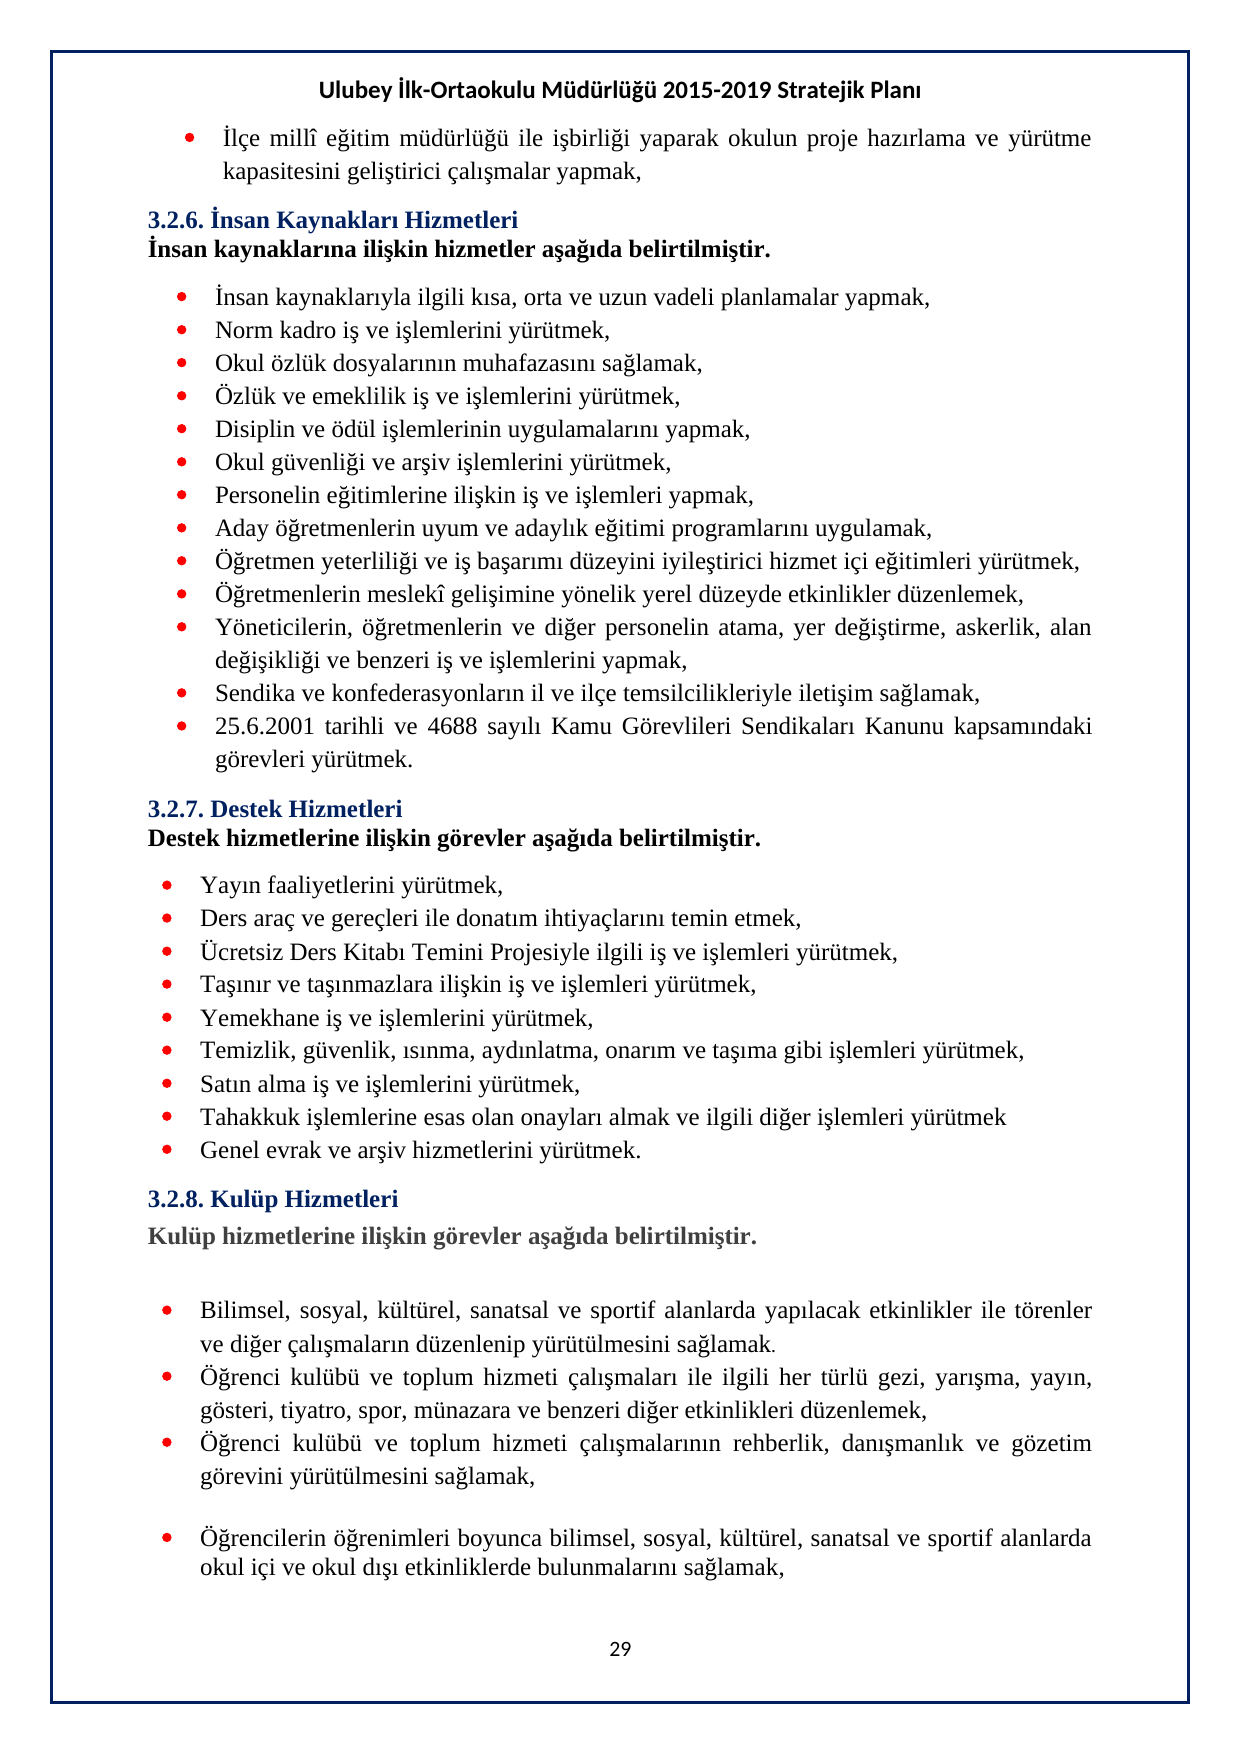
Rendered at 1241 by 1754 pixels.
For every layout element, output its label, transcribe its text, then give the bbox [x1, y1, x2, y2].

list Temizlik, güvenlik, ısınma, aydınlatma, onarım ve taşıma gibi işlemleri yürütmek, [162, 1036, 1093, 1064]
list Yöneticilerin, öğretmenlerin ve diğer personelin atama, yer değiştirme, askerlik, alan değişikliği ve benzeri iş ve işlemlerini yapmak, [177, 612, 1093, 674]
list Okul güvenliği ve arşiv işlemlerini yürütmek, [177, 447, 1093, 476]
list Özlük ve emeklilik iş ve işlemlerini yürütmek, [177, 381, 1093, 410]
text İnsan kaynaklarına ilişkin hizmetler aşağıda belirtilmiştir. [148, 234, 1093, 263]
list Norm kadro iş ve işlemlerini yürütmek, [177, 315, 1093, 344]
list Taşınır ve taşınmazlara ilişkin iş ve işlemleri yürütmek, [162, 969, 1093, 998]
list Öğrencilerin öğrenimleri boyunca bilimsel, sosyal, kültürel, sanatsal ve sportif alanlarda okul içi ve okul dışı etkinliklerde bulunmalarını sağlamak, [162, 1523, 1093, 1580]
list İnsan kaynaklarıyla ilgili kısa, orta ve uzun vadeli planlamalar yapmak, [177, 282, 1093, 311]
list Ders araç ve gereçleri ile donatım ihtiyaçlarını temin etmek, [162, 903, 1093, 932]
list Okul özlük dosyalarının muhafazasını sağlamak, [177, 348, 1093, 377]
list İlçe millî eğitim müdürlüğü ile işbirliği yaparak okulun proje hazırlama ve yürütme kapasitesini geliştirici çalışmalar yapmak, [185, 123, 1093, 185]
list Bilimsel, sosyal, kültürel, sanatsal ve sportif alanlarda yapılacak etkinlikler ile törenler ve diğer çalışmaların düzenlenip yürütülmesini sağlamak. [162, 1296, 1093, 1357]
list Ücretsiz Ders Kitabı Temini Projesiyle ilgili iş ve işlemleri yürütmek, [162, 937, 1093, 965]
list Disiplin ve ödül işlemlerinin uygulamalarını yapmak, [177, 414, 1093, 443]
list 25.6.2001 tarihli ve 4688 sayılı Kamu Görevlileri Sendikaları Kanunu kapsamındaki görevleri yürütmek. [177, 711, 1093, 773]
subtitle Kulüp hizmetlerine ilişkin görevler aşağıda belirtilmiştir. [148, 1221, 1093, 1250]
list Öğretmen yeterliliği ve iş başarımı düzeyini iyileştirici hizmet içi eğitimleri yürütmek, [177, 546, 1093, 575]
subtitle 3.2.7. Destek Hizmetleri [148, 794, 1093, 823]
list Öğrenci kulübü ve toplum hizmeti çalışmaları ile ilgili her türlü gezi, yarışma, yayın, gösteri, tiyatro, spor, münazara ve benzeri diğer etkinlikleri düzenlemek, [162, 1362, 1093, 1423]
list Aday öğretmenlerin uyum ve adaylık eğitimi programlarını uygulamak, [177, 513, 1093, 542]
list Sendika ve konfederasyonların il ve ilçe temsilcilikleriyle iletişim sağlamak, [177, 678, 1093, 707]
subtitle 3.2.8. Kulüp Hizmetleri [148, 1184, 1093, 1213]
list Yemekhane iş ve işlemlerini yürütmek, [162, 1003, 1093, 1031]
list Yayın faaliyetlerini yürütmek, [162, 871, 1093, 899]
subtitle 3.2.6. İnsan Kaynakları Hizmetleri [148, 206, 1093, 234]
text Destek hizmetlerine ilişkin görevler aşağıda belirtilmiştir. [148, 823, 1093, 852]
list Öğretmenlerin meslekî gelişimine yönelik yerel düzeyde etkinlikler düzenlemek, [177, 579, 1093, 608]
list Genel evrak ve arşiv hizmetlerini yürütmek. [162, 1135, 1093, 1163]
list Tahakkuk işlemlerine esas olan onayları almak ve ilgili diğer işlemleri yürütmek [162, 1102, 1093, 1130]
list Personelin eğitimlerine ilişkin iş ve işlemleri yapmak, [177, 480, 1093, 509]
list Satın alma iş ve işlemlerini yürütmek, [162, 1069, 1093, 1097]
list Öğrenci kulübü ve toplum hizmeti çalışmalarının rehberlik, danışmanlık ve gözetim görevini yürütülmesini sağlamak, [162, 1428, 1093, 1489]
